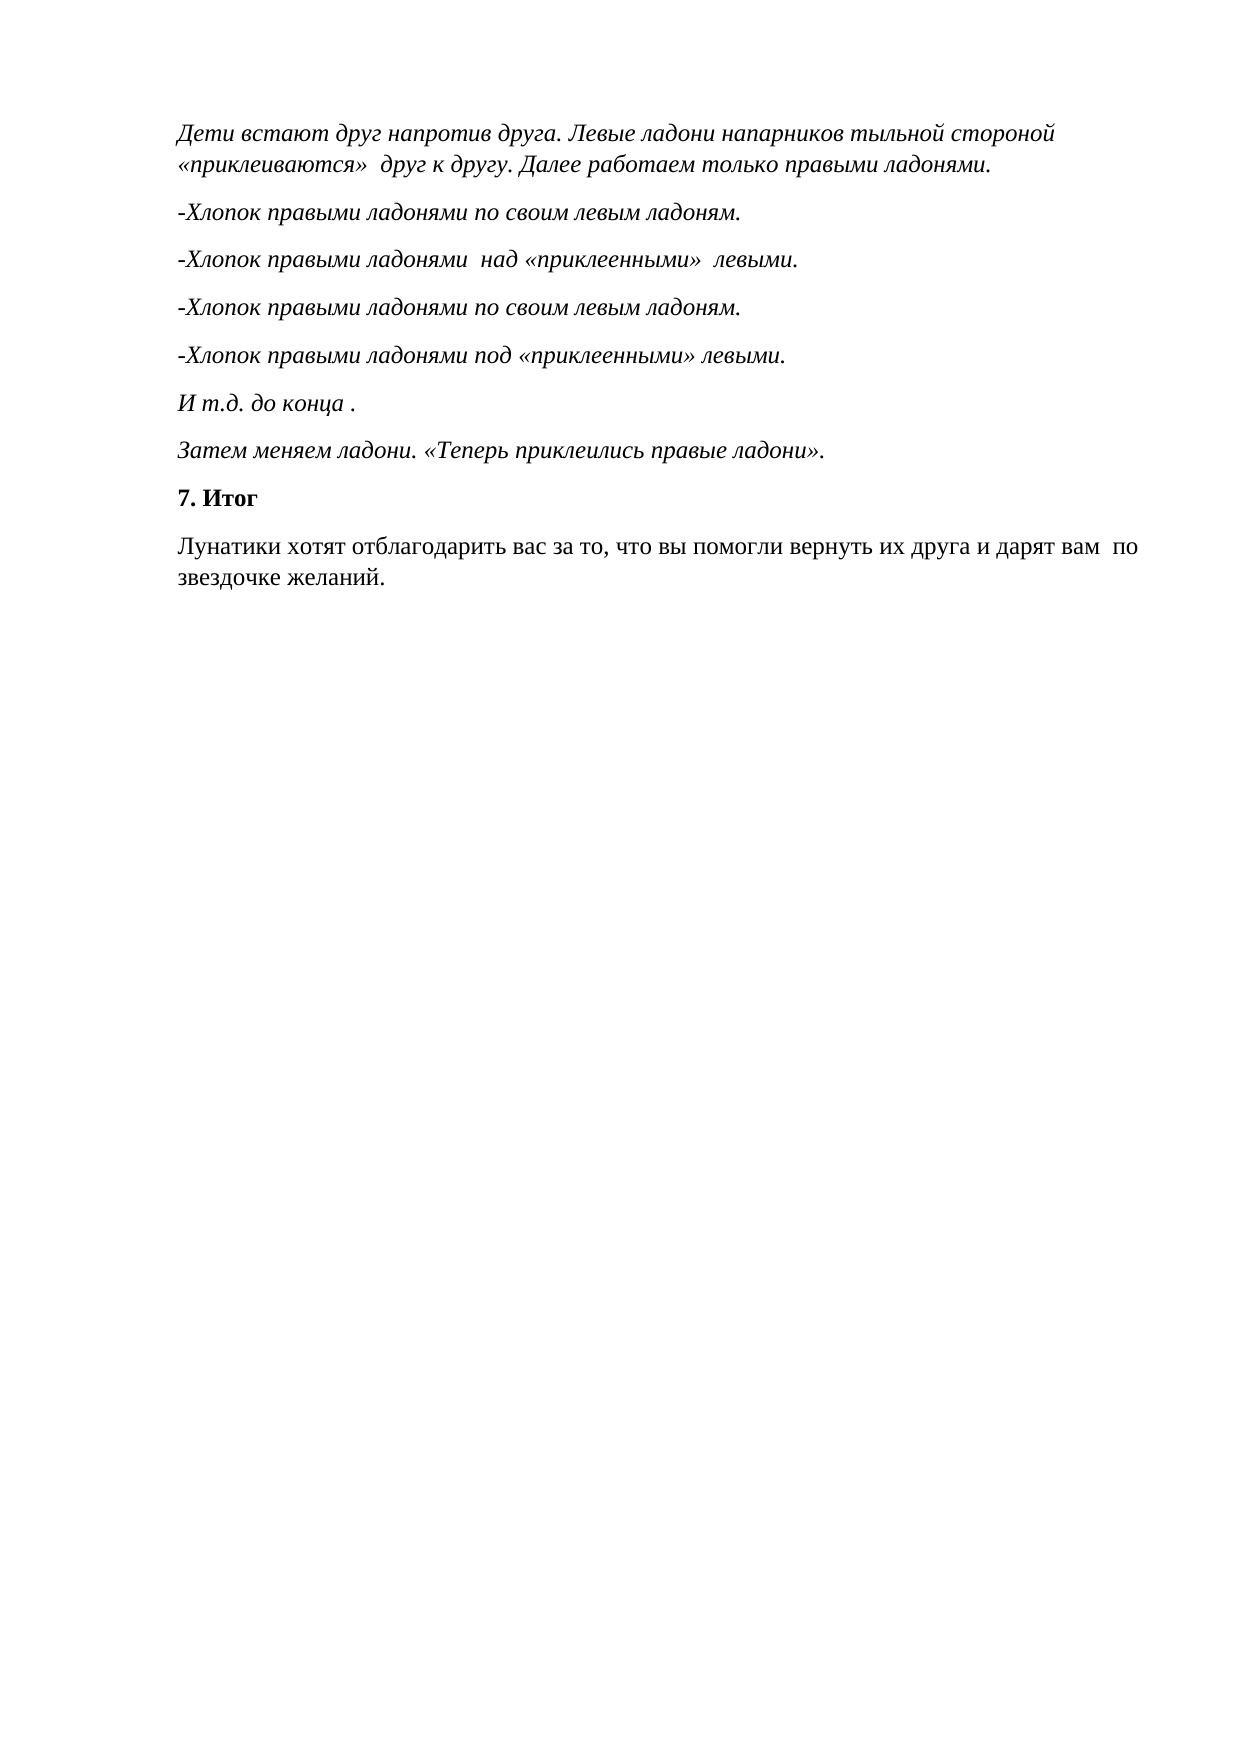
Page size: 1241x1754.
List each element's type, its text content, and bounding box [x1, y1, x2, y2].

text -Хлопок правыми ладонями по своим левым ладоням. [177, 292, 1152, 321]
text Затем меняем ладони. «Теперь приклеились правые ладони». [177, 435, 1152, 464]
text Дети встают друг напротив друга. Левые ладони напарников тыльной стороной «приклеиваются» друг к другу. Далее работаем только правыми ладонями. [177, 118, 1152, 178]
text -Хлопок правыми ладонями под «приклеенными» левыми. [177, 340, 1152, 369]
text -Хлопок правыми ладонями над «приклеенными» левыми. [177, 244, 1152, 273]
text Лунатики хотят отблагодарить вас за то, что вы помогли вернуть их друга и дарят вам по звездочке желаний. [177, 531, 1152, 591]
text -Хлопок правыми ладонями по своим левым ладоням. [177, 197, 1152, 226]
text И т.д. до конца . [177, 388, 1152, 416]
text 7. Итог [177, 483, 1152, 512]
